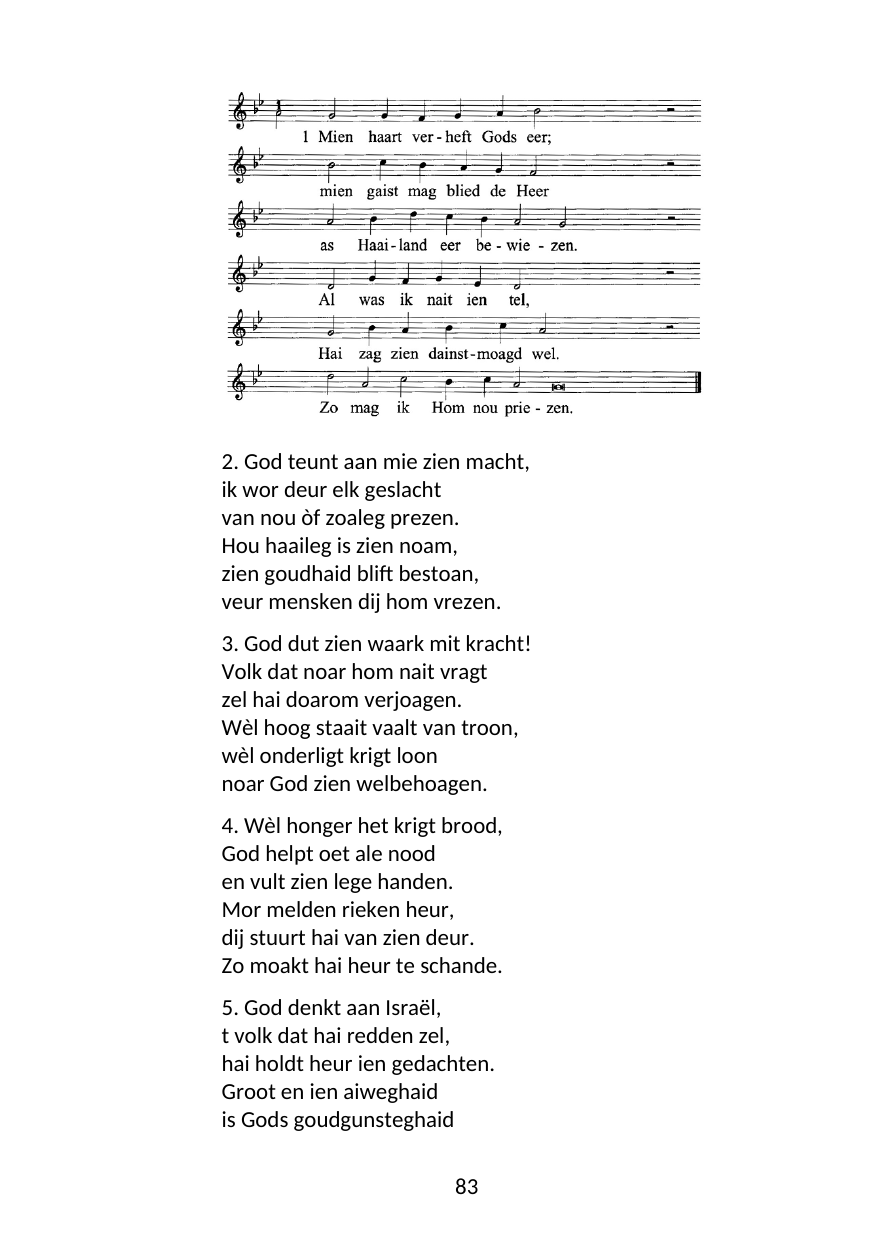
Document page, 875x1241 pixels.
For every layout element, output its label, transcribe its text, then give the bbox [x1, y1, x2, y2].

text 5. God denkt aan Israël, [148, 993, 785, 1021]
text en vult zien lege handen. [148, 867, 785, 895]
text Volk dat noar hom nait vragt [148, 657, 785, 685]
text dij stuurt hai van zien deur. [148, 923, 785, 951]
text is Gods goudgunsteghaid [148, 1105, 785, 1133]
text veur mensken dij hom vrezen. [148, 587, 785, 615]
text Wèl hoog staait vaalt van troon, [148, 713, 785, 741]
text Groot en ien aiweghaid [148, 1077, 785, 1105]
text zien goudhaid blift bestoan, [148, 559, 785, 587]
text hai holdt heur ien gedachten. [148, 1049, 785, 1077]
text noar God zien welbehoagen. [148, 769, 785, 797]
text 4. Wèl honger het krigt brood, [148, 811, 785, 839]
text Zo moakt hai heur te schande. [148, 951, 785, 979]
text ik wor deur elk geslacht [148, 475, 785, 503]
text God helpt oet ale nood [148, 839, 785, 867]
text 2. God teunt aan mie zien macht, [148, 447, 785, 475]
picture [226, 88, 708, 419]
text wèl onderligt krigt loon [148, 741, 785, 769]
text t volk dat hai redden zel, [148, 1021, 785, 1049]
text 3. God dut zien waark mit kracht! [148, 629, 785, 657]
text zel hai doarom verjoagen. [148, 685, 785, 713]
text Hou haaileg is zien noam, [148, 531, 785, 559]
text Mor melden rieken heur, [148, 895, 785, 923]
text van nou òf zoaleg prezen. [148, 503, 785, 531]
